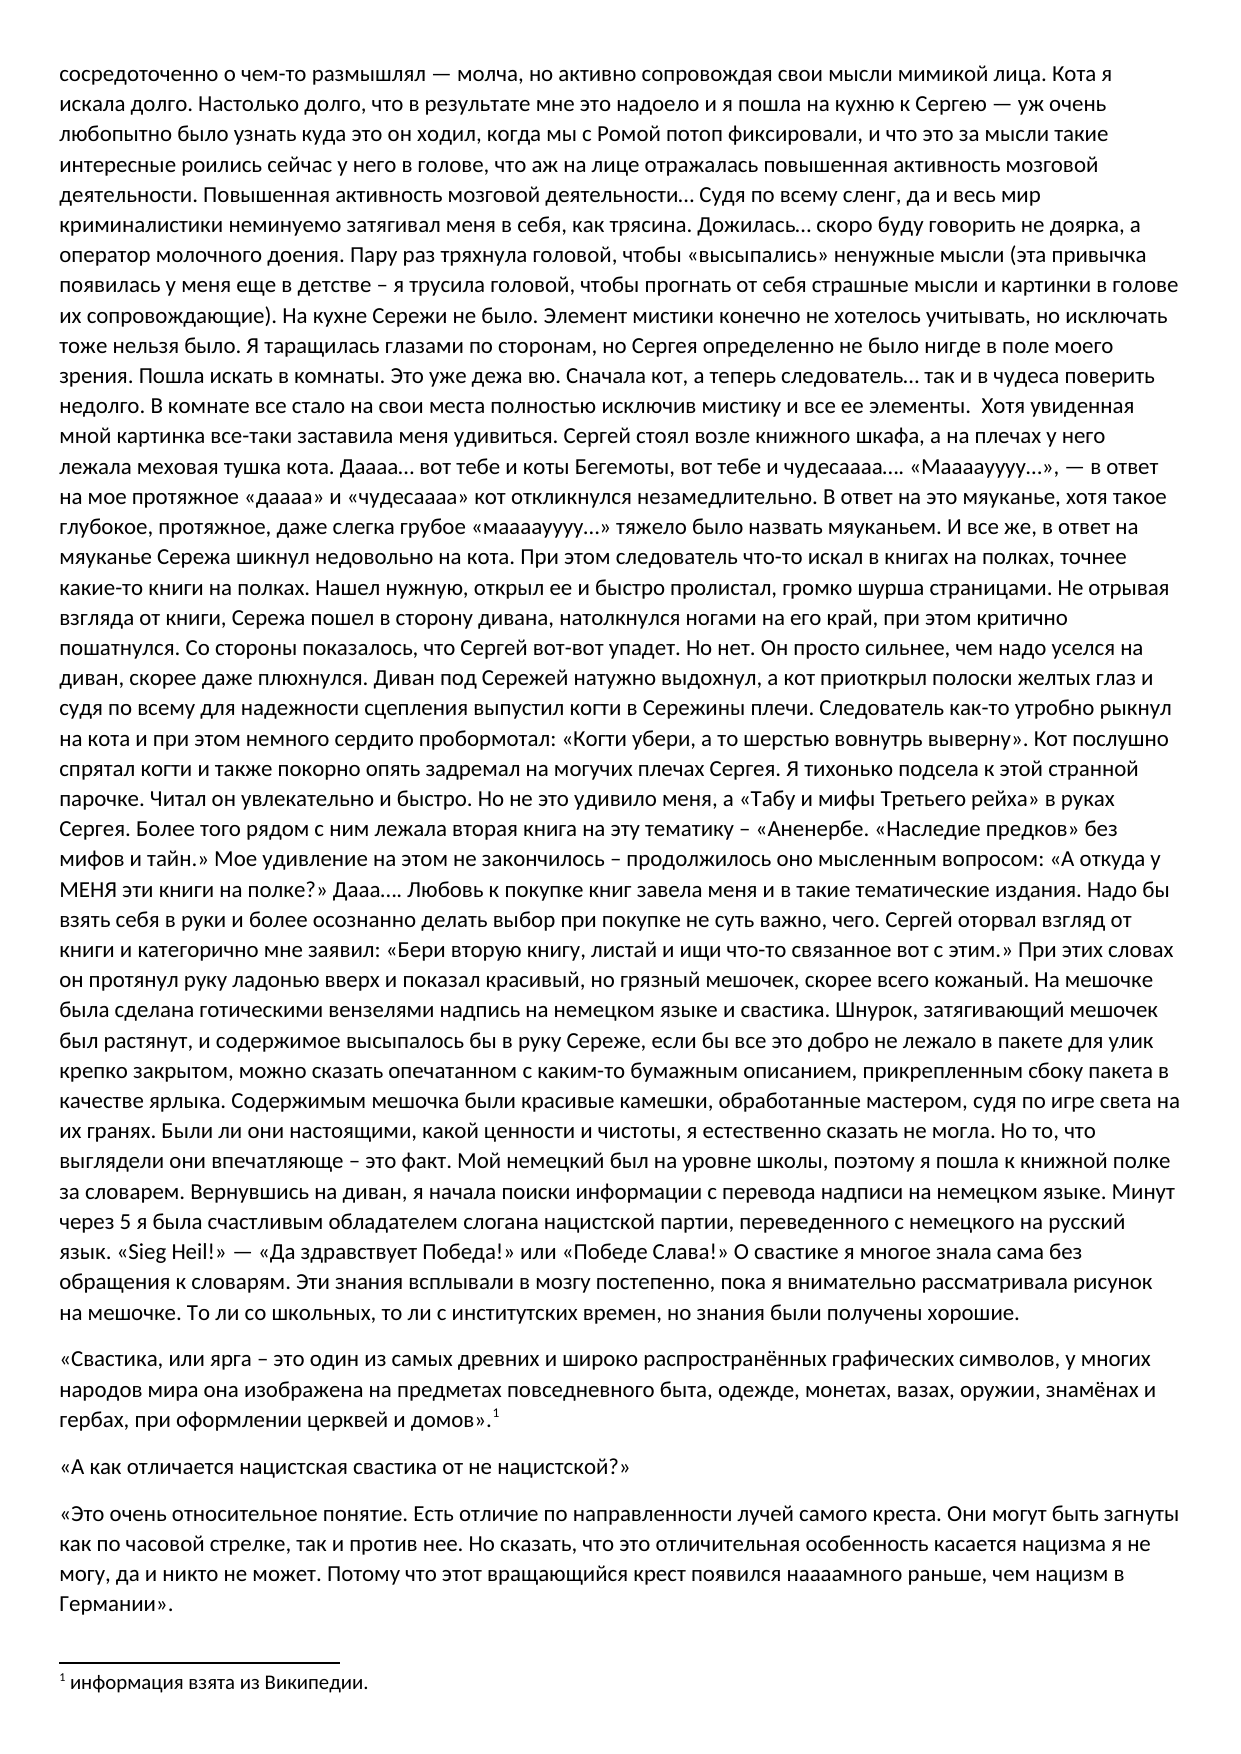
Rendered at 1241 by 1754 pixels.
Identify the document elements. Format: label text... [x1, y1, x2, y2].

text «А как отличается нацистская свастика от не нацистской?» [59, 1452, 1181, 1480]
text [59, 59, 1181, 1326]
text «Свастика, или ярга – это один из самых древних и широко распространённых графических символов, у многих народов мира она изображена на предметах повседневного быта, одежде, монетах, вазах, оружии, знамёнах и гербах, при оформлении церквей и домов». [59, 1344, 1181, 1433]
text «Это очень относительное понятие. Есть отличие по направленности лучей самого креста. Они могут быть загнуты как по часовой стрелке, так и против нее. Но сказать, что это отличительная особенность касается нацизма я не могу, да и никто не может. Потому что этот вращающийся крест появился наааамного раньше, чем нацизм в Германии». [59, 1499, 1181, 1617]
